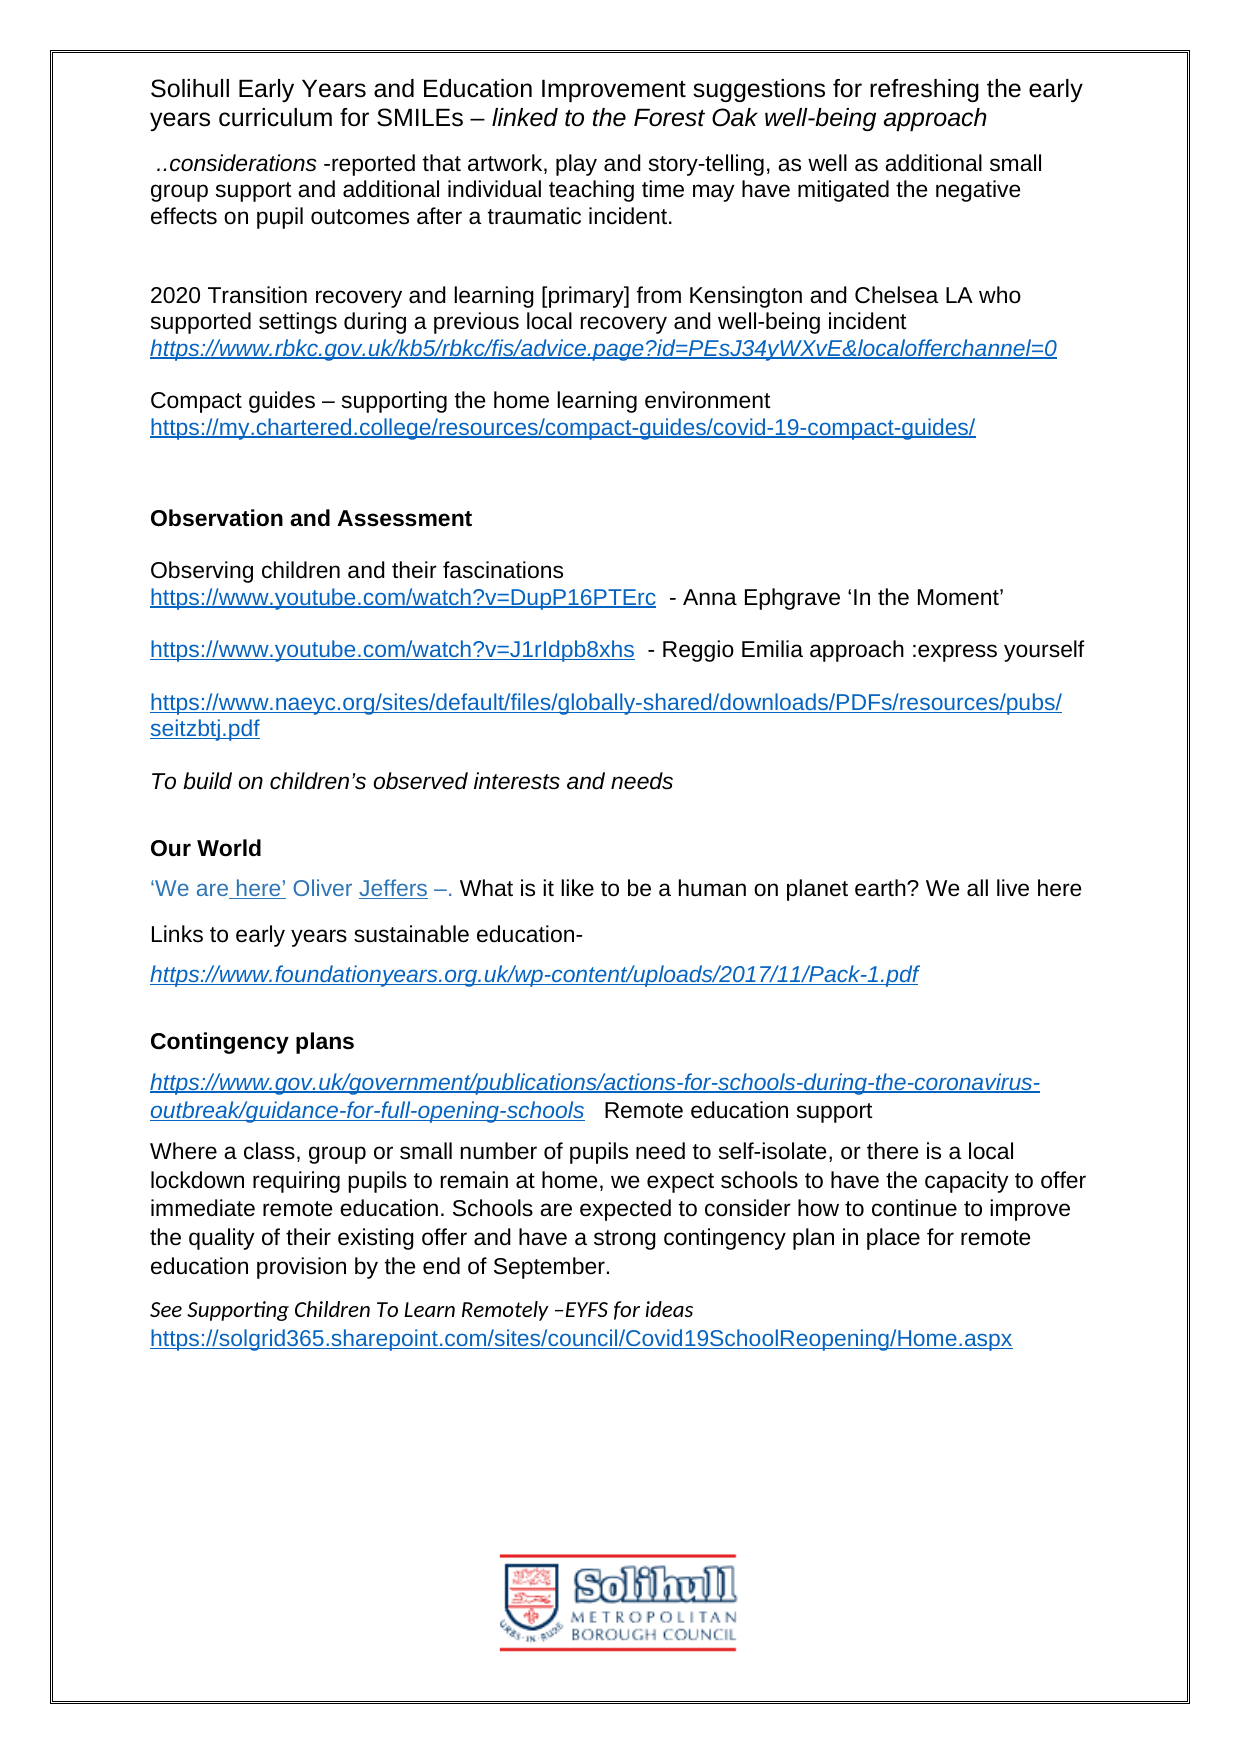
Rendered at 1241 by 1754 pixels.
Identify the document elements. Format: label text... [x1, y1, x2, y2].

text 2020 Transition recovery and learning [primary] from Kensington and Chelsea LA who supported settings during a previous local recovery and well-being incident [150, 282, 1090, 334]
text Compact guides – supporting the home learning environment [150, 387, 1090, 413]
text https://www.gov.uk/government/publications/actions-for-schools-during-the-coronavirus-outbreak/guidance-for-full-opening-schools Remote education support [150, 1069, 1090, 1123]
text https://www.youtube.com/watch?v=DupP16PTErc - Anna Ephgrave ‘In the Moment’ [150, 584, 1090, 610]
text See Supporting Children To Learn Remotely –EYFS for ideas https://solgrid365.sharepoint.com/sites/council/Covid19SchoolReopening/Home.aspx [150, 1295, 1090, 1351]
text Where a class, group or small number of pupils need to self-isolate, or there is a local lockdown requiring pupils to remain at home, we expect schools to have the capacity to offer immediate remote education. Schools are expected to consider how to continue to improve the quality of their existing offer and have a strong contingency plan in place for remote education provision by the end of September. [150, 1138, 1090, 1280]
text https://www.foundationyears.org.uk/wp-content/uploads/2017/11/Pack-1.pdf [150, 961, 1090, 988]
text ‘We are here’ Oliver Jeffers –. What is it like to be a human on planet earth? We all live here [150, 875, 1090, 902]
text Our World [150, 834, 1090, 861]
text Links to early years sustainable education- [150, 921, 1090, 947]
text https://www.youtube.com/watch?v=J1rIdpb8xhs - Reggio Emilia approach :express yourself [150, 636, 1090, 663]
picture [499, 1550, 741, 1653]
text Observing children and their fascinations [150, 557, 1090, 584]
text Observation and Assessment [150, 504, 1090, 531]
text https://my.chartered.college/resources/compact-guides/covid-19-compact-guides/ [150, 413, 1090, 440]
text ..considerations -reported that artwork, play and story-telling, as well as additional small group support and additional individual teaching time may have mitigated the negative effects on pupil outcomes after a traumatic incident. [150, 150, 1090, 229]
text Contingency plans [150, 1028, 1090, 1054]
text To build on children’s observed interests and needs [150, 768, 1090, 794]
text https://www.rbkc.gov.uk/kb5/rbkc/fis/advice.page?id=PEsJ34yWXvE&localofferchannel=0 [150, 334, 1090, 361]
text https://www.naeyc.org/sites/default/files/globally-shared/downloads/PDFs/resources/pubs/seitzbtj.pdf [150, 689, 1090, 742]
